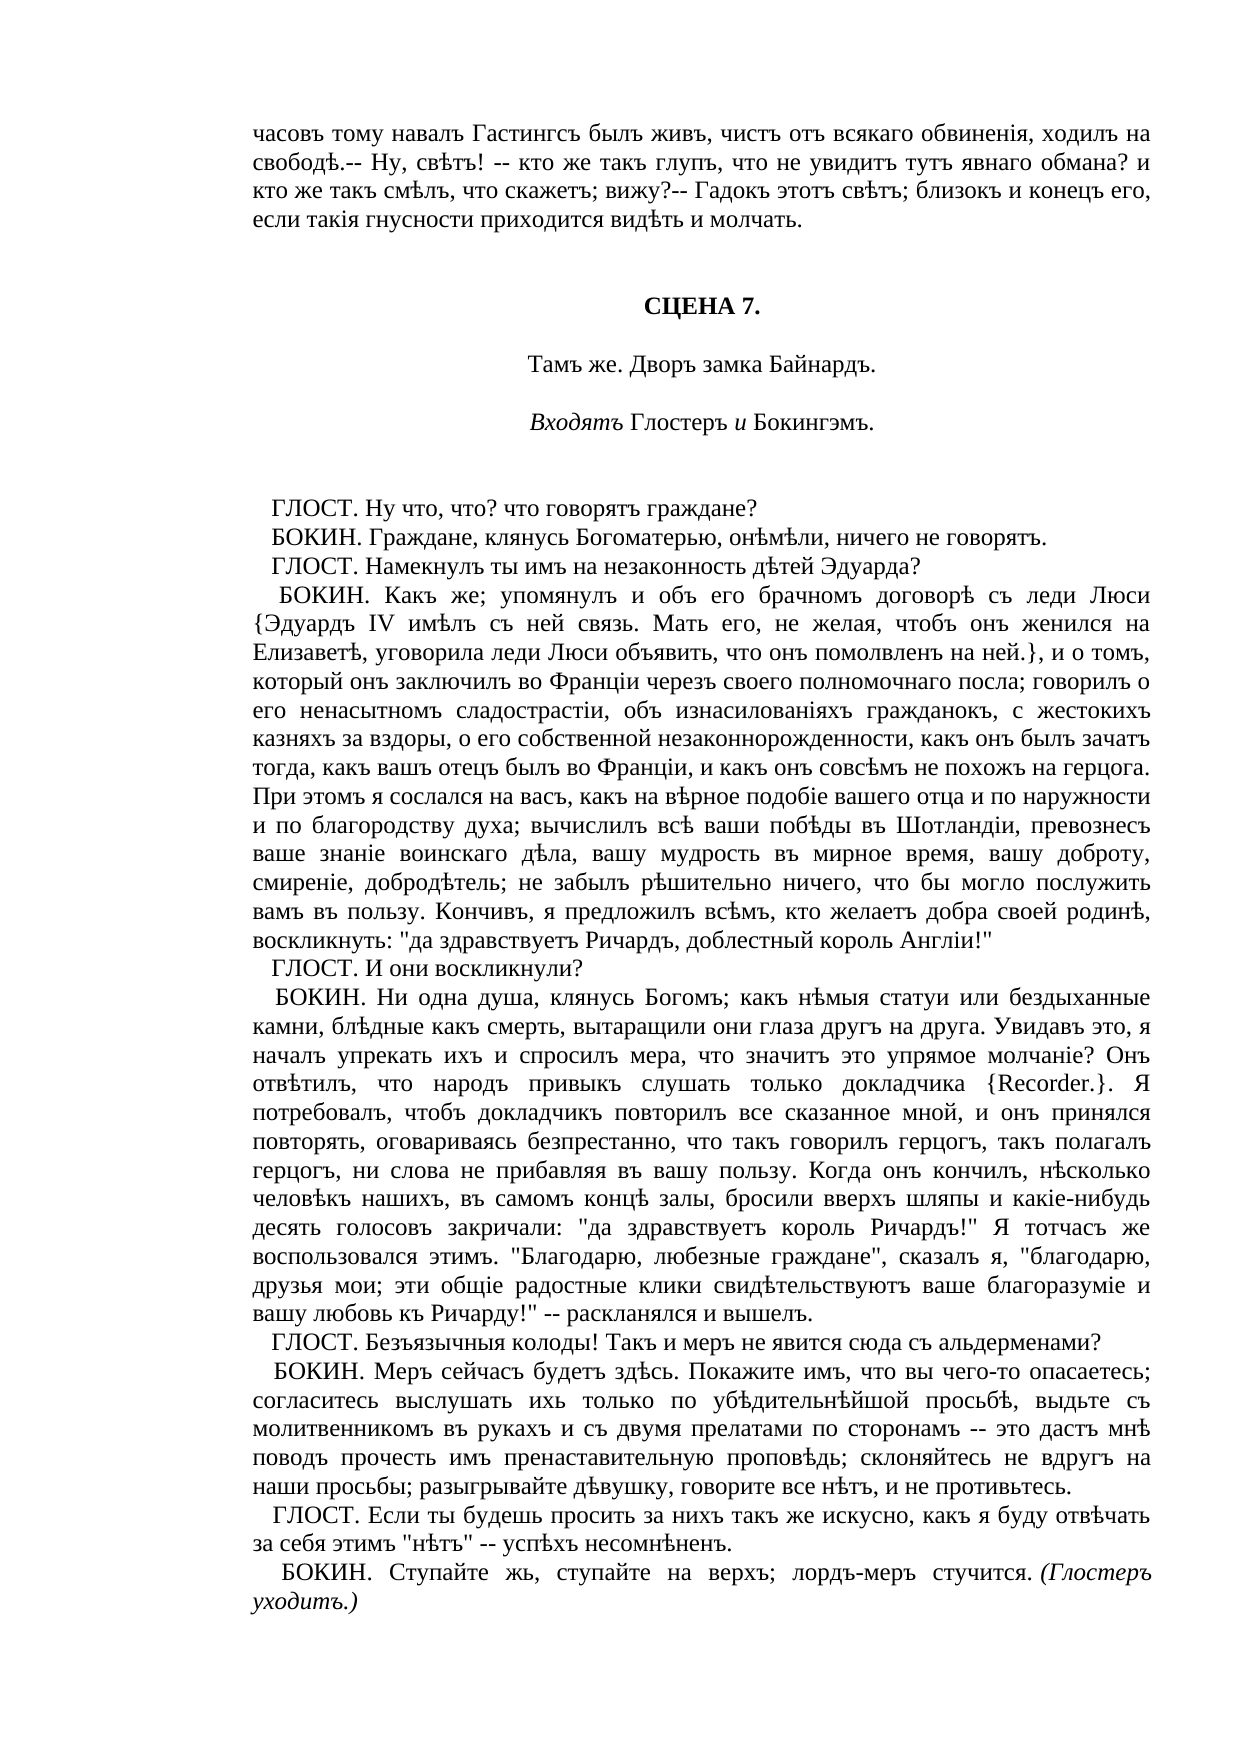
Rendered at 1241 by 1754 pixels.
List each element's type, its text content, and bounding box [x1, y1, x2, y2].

text Входятъ Глостеръ и Бокингэмъ. [252, 407, 1152, 436]
text ГЛОСТ. Безъязычныя колоды! Такъ и меръ не явится сюда съ альдерменами? [252, 1327, 1152, 1356]
text БОКИН. Какъ же; упомянулъ и объ его брачномъ договорѣ съ леди Люси {Эдуардъ IV имѣлъ съ ней связь. Мать его, не желая, чтобъ онъ женился на Елизаветѣ, уговорила леди Люси объявить, что онъ помолвленъ на ней.}, и о томъ, который онъ заключилъ во Франціи черезъ своего полномочнаго посла; говорилъ о его ненасытномъ сладострастіи, объ изнасилованіяхъ гражданокъ, с жестокихъ казняхъ за вздоры, о его собственной незаконнорожденности, какъ онъ былъ зачатъ тогда, какъ вашъ отецъ былъ во Франціи, и какъ онъ совсѣмъ не похожъ на герцога. При этомъ я сослался на васъ, какъ на вѣрное подобіе вашего отца и по наружности и по благородству духа; вычислилъ всѣ ваши побѣды въ Шотландіи, превознесъ ваше знаніе воинскаго дѣла, вашу мудрость въ мирное время, вашу доброту, смиреніе, добродѣтель; не забылъ рѣшительно ничего, что бы могло послужить вамъ въ пользу. Кончивъ, я предложилъ всѣмъ, кто желаетъ добра своей родинѣ, воскликнуть: "да здравствуетъ Ричардъ, доблестный король Англіи!" [252, 580, 1152, 953]
text Тамъ же. Дворъ замка Байнардъ. [252, 349, 1152, 378]
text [252, 118, 1152, 233]
text ГЛОСТ. И они воскликнули? [252, 953, 1152, 982]
text БОКИН. Меръ сейчасъ будетъ здѣсь. Покажите имъ, что вы чего-то опасаетесь; согласитесь выслушать ихь только по убѣдительнѣйшой просьбѣ, выдьте съ молитвенникомъ въ рукахъ и съ двумя прелатами по сторонамъ -- это дастъ мнѣ поводъ прочесть имъ пренаставительную проповѣдь; склоняйтесь не вдругъ на наши просьбы; разыгрывайте дѣвушку, говорите все нѣтъ, и не противьтесь. [252, 1356, 1152, 1500]
text БОКИН. Ни одна душа, клянусь Богомъ; какъ нѣмыя статуи или бездыханные камни, блѣдные какъ смерть, вытаращили они глаза другъ на друга. Увидавъ это, я началъ упрекать ихъ и спросилъ мера, что значитъ это упрямое молчаніе? Онъ отвѣтилъ, что народъ привыкъ слушать только докладчика {Recorder.}. Я потребовалъ, чтобъ докладчикъ повторилъ все сказанное мной, и онъ принялся повторять, оговариваясь безпрестанно, что такъ говорилъ герцогъ, такъ полагалъ герцогъ, ни слова не прибавляя въ вашу пользу. Когда онъ кончилъ, нѣсколько человѣкъ нашихъ, въ самомъ концѣ залы, бросили вверхъ шляпы и какіе-нибудь десять голосовъ закричали: "да здравствуетъ король Ричардъ!" Я тотчасъ же воспользовался этимъ. "Благодарю, любезные граждане", сказалъ я, "благодарю, друзья мои; эти общіе радостные клики свидѣтельствуютъ ваше благоразуміе и вашу любовь къ Ричарду!" -- раскланялся и вышелъ. [252, 982, 1152, 1327]
text БОКИН. Ступайте жь, ступайте на верхъ; лордъ-меръ стучится. (Глостеръ уходитъ.) [252, 1557, 1152, 1615]
text БОКИН. Граждане, клянусь Богоматерью, онѣмѣли, ничего не говорятъ. [252, 522, 1152, 551]
text ГЛОСТ. Намекнулъ ты имъ на незаконность дѣтей Эдуарда? [252, 551, 1152, 580]
text ГЛОСТ. Ну что, что? что говорятъ граждане? [252, 493, 1152, 522]
text СЦЕНА 7. [252, 291, 1152, 320]
text ГЛОСТ. Если ты будешь просить за нихъ такъ же искусно, какъ я буду отвѣчать за себя этимъ "нѣтъ" -- успѣхъ несомнѣненъ. [252, 1500, 1152, 1557]
